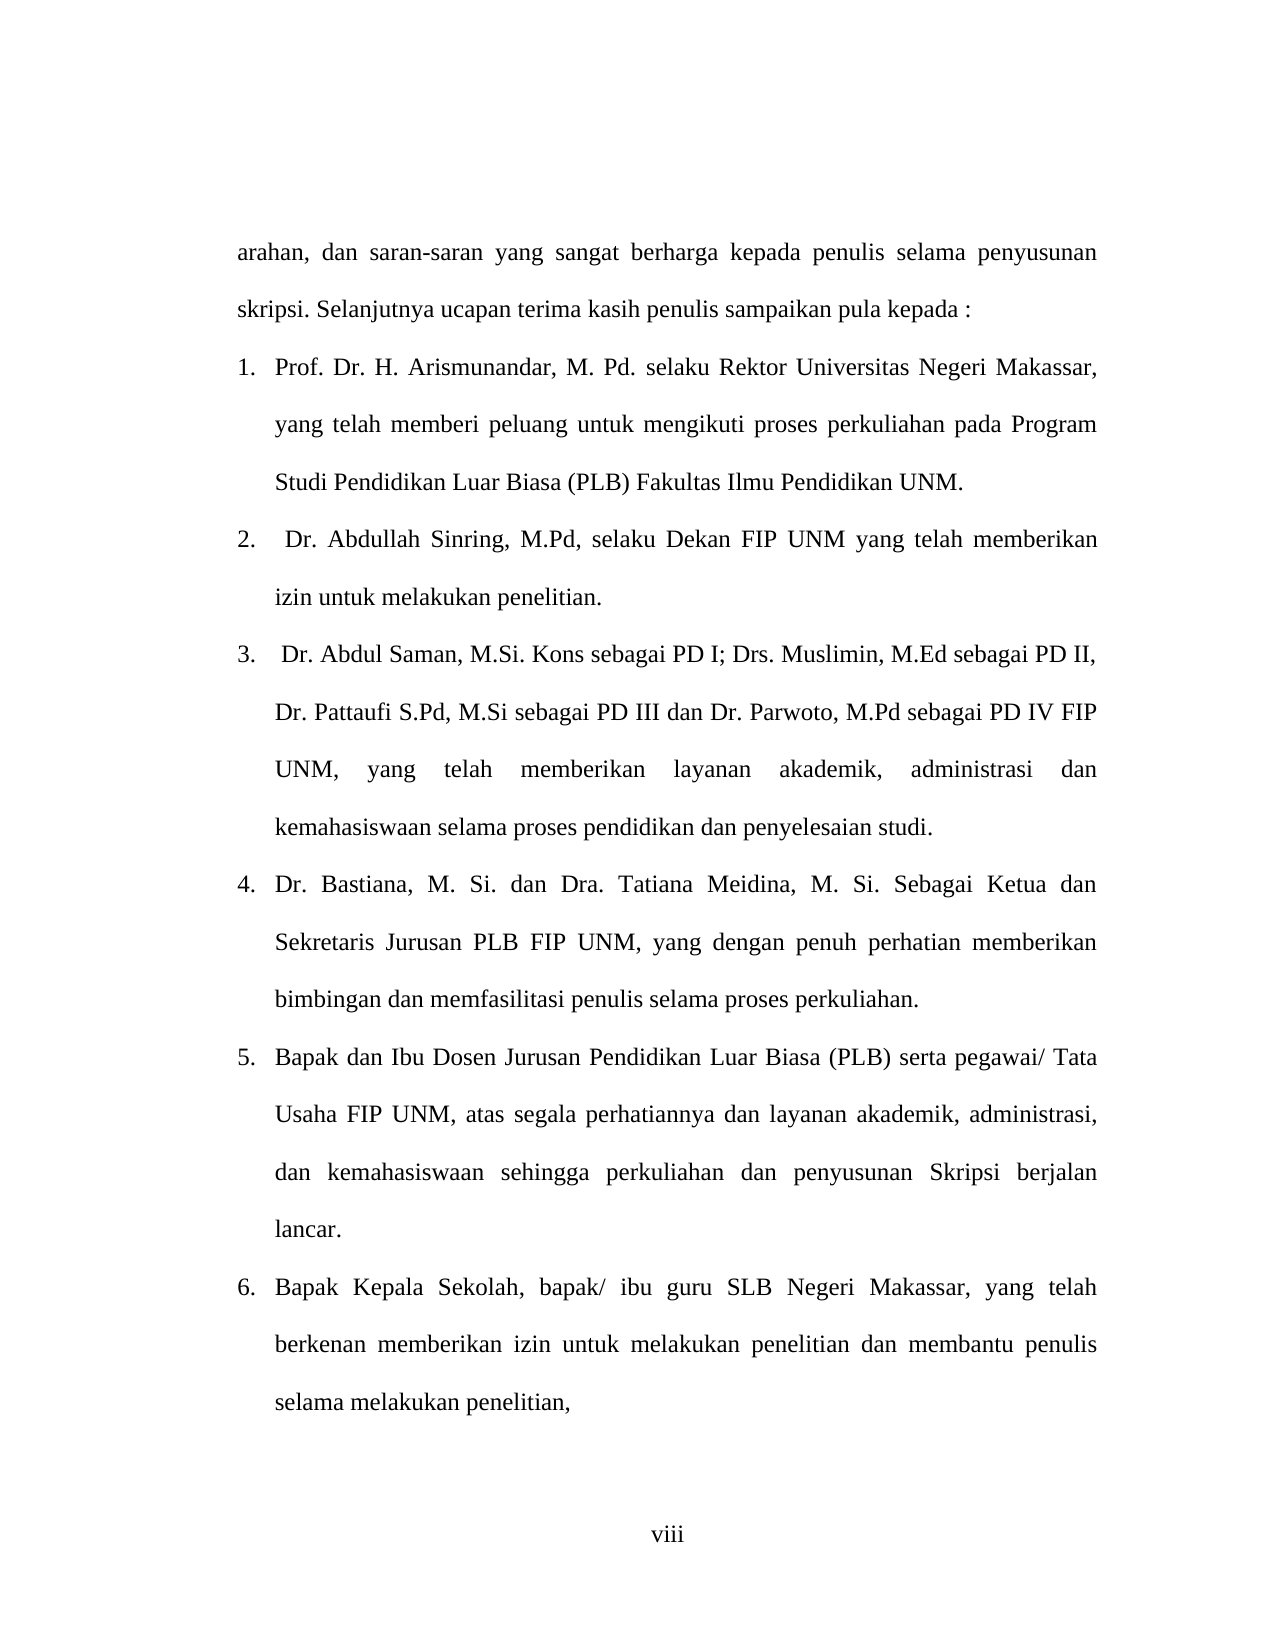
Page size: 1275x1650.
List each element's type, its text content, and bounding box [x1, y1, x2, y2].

list Bapak dan Ibu Dosen Jurusan Pendidikan Luar Biasa (PLB) serta pegawai/ Tata Usaha FIP UNM, atas segala perhatiannya dan layanan akademik, administrasi, dan kemahasiswaan sehingga perkuliahan dan penyusunan Skripsi berjalan lancar. [237, 1042, 1098, 1243]
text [237, 237, 1098, 323]
list Dr. Abdul Saman, M.Si. Kons sebagai PD I; Drs. Muslimin, M.Ed sebagai PD II, Dr. Pattaufi S.Pd, M.Si sebagai PD III dan Dr. Parwoto, M.Pd sebagai PD IV FIP UNM, yang telah memberikan layanan akademik, administrasi dan kemahasiswaan selama proses pendidikan dan penyelesaian studi. [237, 639, 1098, 841]
list Bapak Kepala Sekolah, bapak/ ibu guru SLB Negeri Makassar, yang telah berkenan memberikan izin untuk melakukan penelitian dan membantu penulis selama melakukan penelitian, [237, 1272, 1098, 1416]
list Dr. Abdullah Sinring, M.Pd, selaku Dekan FIP UNM yang telah memberikan izin untuk melakukan penelitian. [237, 524, 1098, 611]
list Prof. Dr. H. Arismunandar, M. Pd. selaku Rektor Universitas Negeri Makassar, yang telah memberi peluang untuk mengikuti proses perkuliahan pada Program Studi Pendidikan Luar Biasa (PLB) Fakultas Ilmu Pendidikan UNM. [237, 352, 1098, 496]
list Dr. Bastiana, M. Si. dan Dra. Tatiana Meidina, M. Si. Sebagai Ketua dan Sekretaris Jurusan PLB FIP UNM, yang dengan penuh perhatian memberikan bimbingan dan memfasilitasi penulis selama proses perkuliahan. [237, 869, 1098, 1013]
